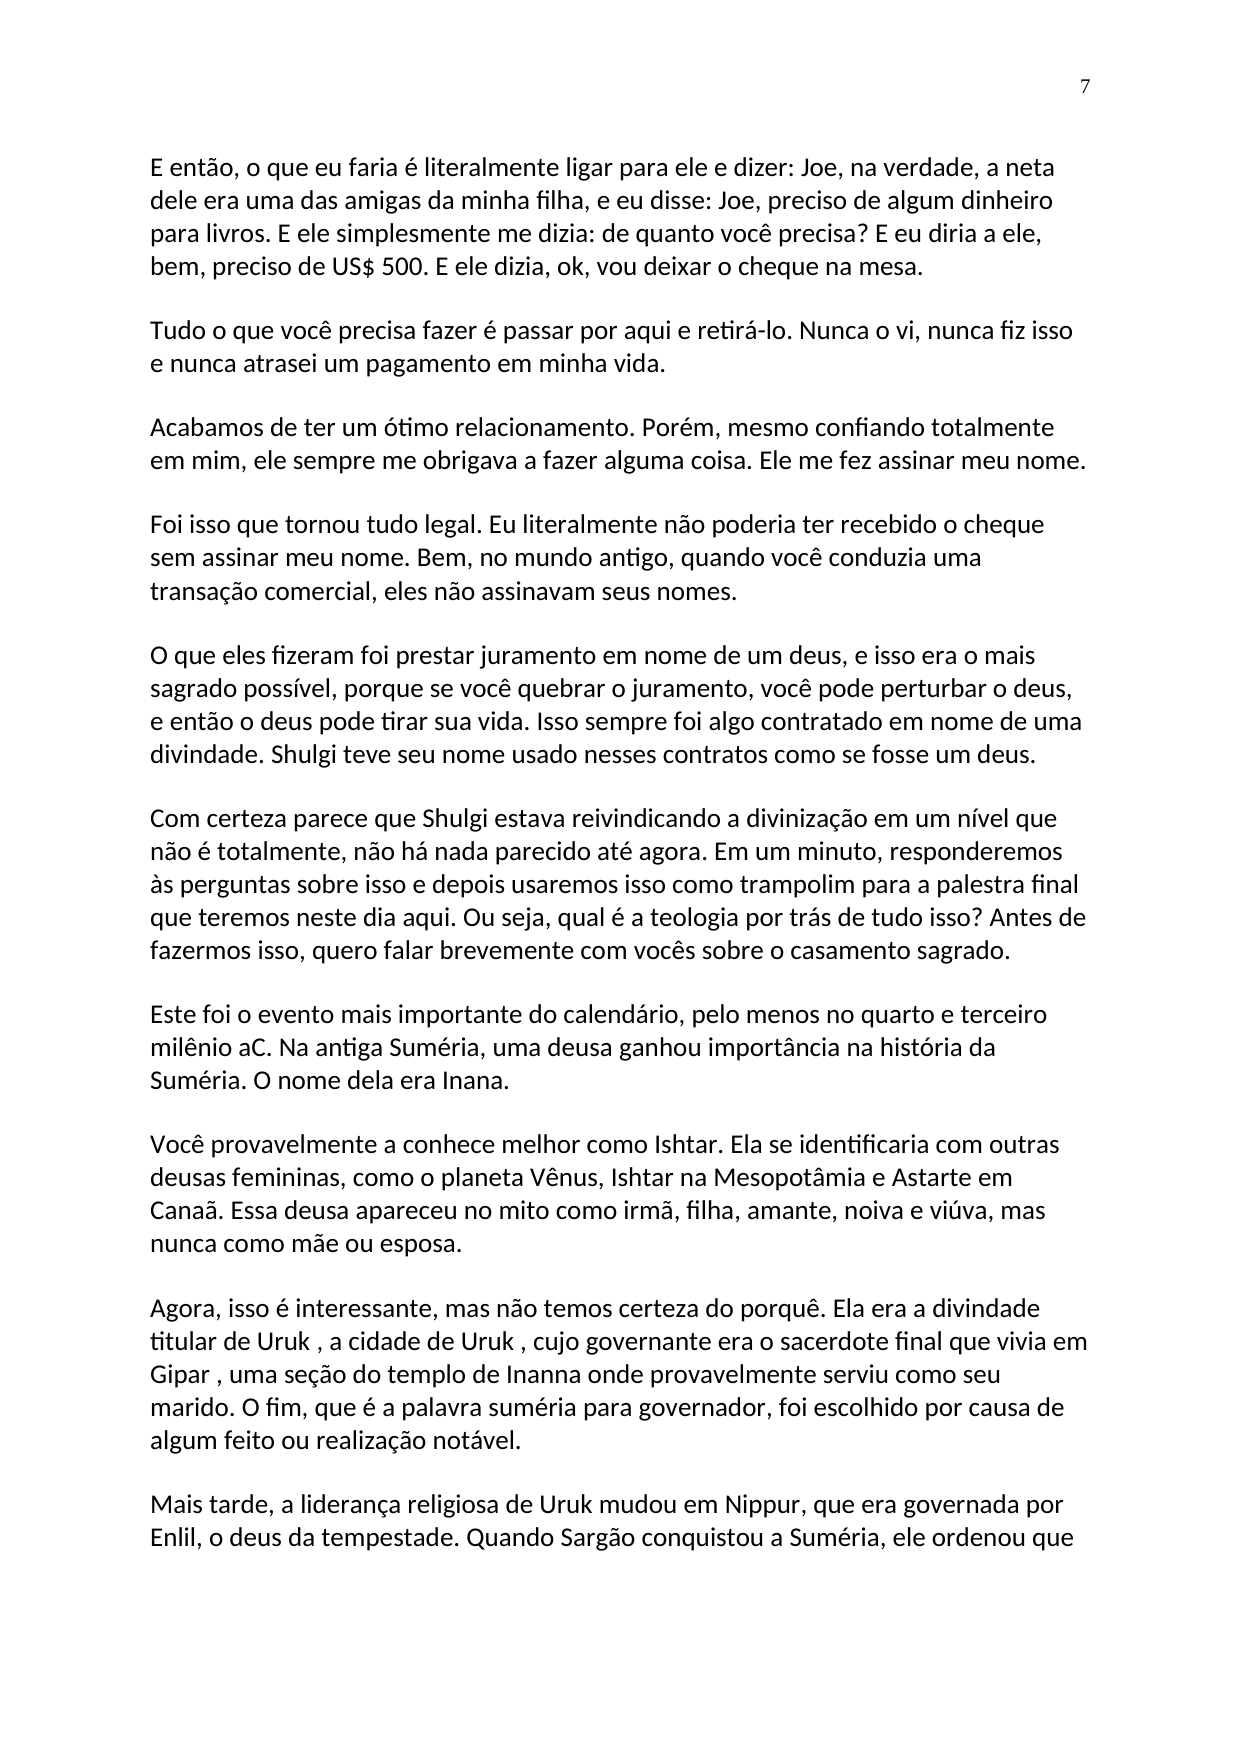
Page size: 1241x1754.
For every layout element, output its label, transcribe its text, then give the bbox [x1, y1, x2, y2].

text Tudo o que você precisa fazer é passar por aqui e retirá-lo. Nunca o vi, nunca fiz isso e nunca atrasei um pagamento em minha vida. [150, 313, 1090, 379]
text Agora, isso é interessante, mas não temos certeza do porquê. Ela era a divindade titular de Uruk , a cidade de Uruk , cujo governante era o sacerdote final que vivia em Gipar , uma seção do templo de Inanna onde provavelmente serviu como seu marido. O fim, que é a palavra suméria para governador, foi escolhido por causa de algum feito ou realização notável. [150, 1291, 1090, 1456]
text O que eles fizeram foi prestar juramento em nome de um deus, e isso era o mais sagrado possível, porque se você quebrar o juramento, você pode perturbar o deus, e então o deus pode tirar sua vida. Isso sempre foi algo contratado em nome de uma divindade. Shulgi teve seu nome usado nesses contratos como se fosse um deus. [150, 638, 1090, 770]
text E então, o que eu faria é literalmente ligar para ele e dizer: Joe, na verdade, a neta dele era uma das amigas da minha filha, e eu disse: Joe, preciso de algum dinheiro para livros. E ele simplesmente me dizia: de quanto você precisa? E eu diria a ele, bem, preciso de US$ 500. E ele dizia, ok, vou deixar o cheque na mesa. [150, 150, 1090, 282]
text Acabamos de ter um ótimo relacionamento. Porém, mesmo confiando totalmente em mim, ele sempre me obrigava a fazer alguma coisa. Ele me fez assinar meu nome. [150, 410, 1090, 476]
text Com certeza parece que Shulgi estava reivindicando a divinização em um nível que não é totalmente, não há nada parecido até agora. Em um minuto, responderemos às perguntas sobre isso e depois usaremos isso como trampolim para a palestra final que teremos neste dia aqui. Ou seja, qual é a teologia por trás de tudo isso? Antes de fazermos isso, quero falar brevemente com vocês sobre o casamento sagrado. [150, 801, 1090, 966]
text Foi isso que tornou tudo legal. Eu literalmente não poderia ter recebido o cheque sem assinar meu nome. Bem, no mundo antigo, quando você conduzia uma transação comercial, eles não assinavam seus nomes. [150, 508, 1090, 607]
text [150, 1487, 1090, 1553]
text Você provavelmente a conhece melhor como Ishtar. Ela se identificaria com outras deusas femininas, como o planeta Vênus, Ishtar na Mesopotâmia e Astarte em Canaã. Essa deusa apareceu no mito como irmã, filha, amante, noiva e viúva, mas nunca como mãe ou esposa. [150, 1127, 1090, 1259]
text Este foi o evento mais importante do calendário, pelo menos no quarto e terceiro milênio aC. Na antiga Suméria, uma deusa ganhou importância na história da Suméria. O nome dela era Inana. [150, 997, 1090, 1096]
